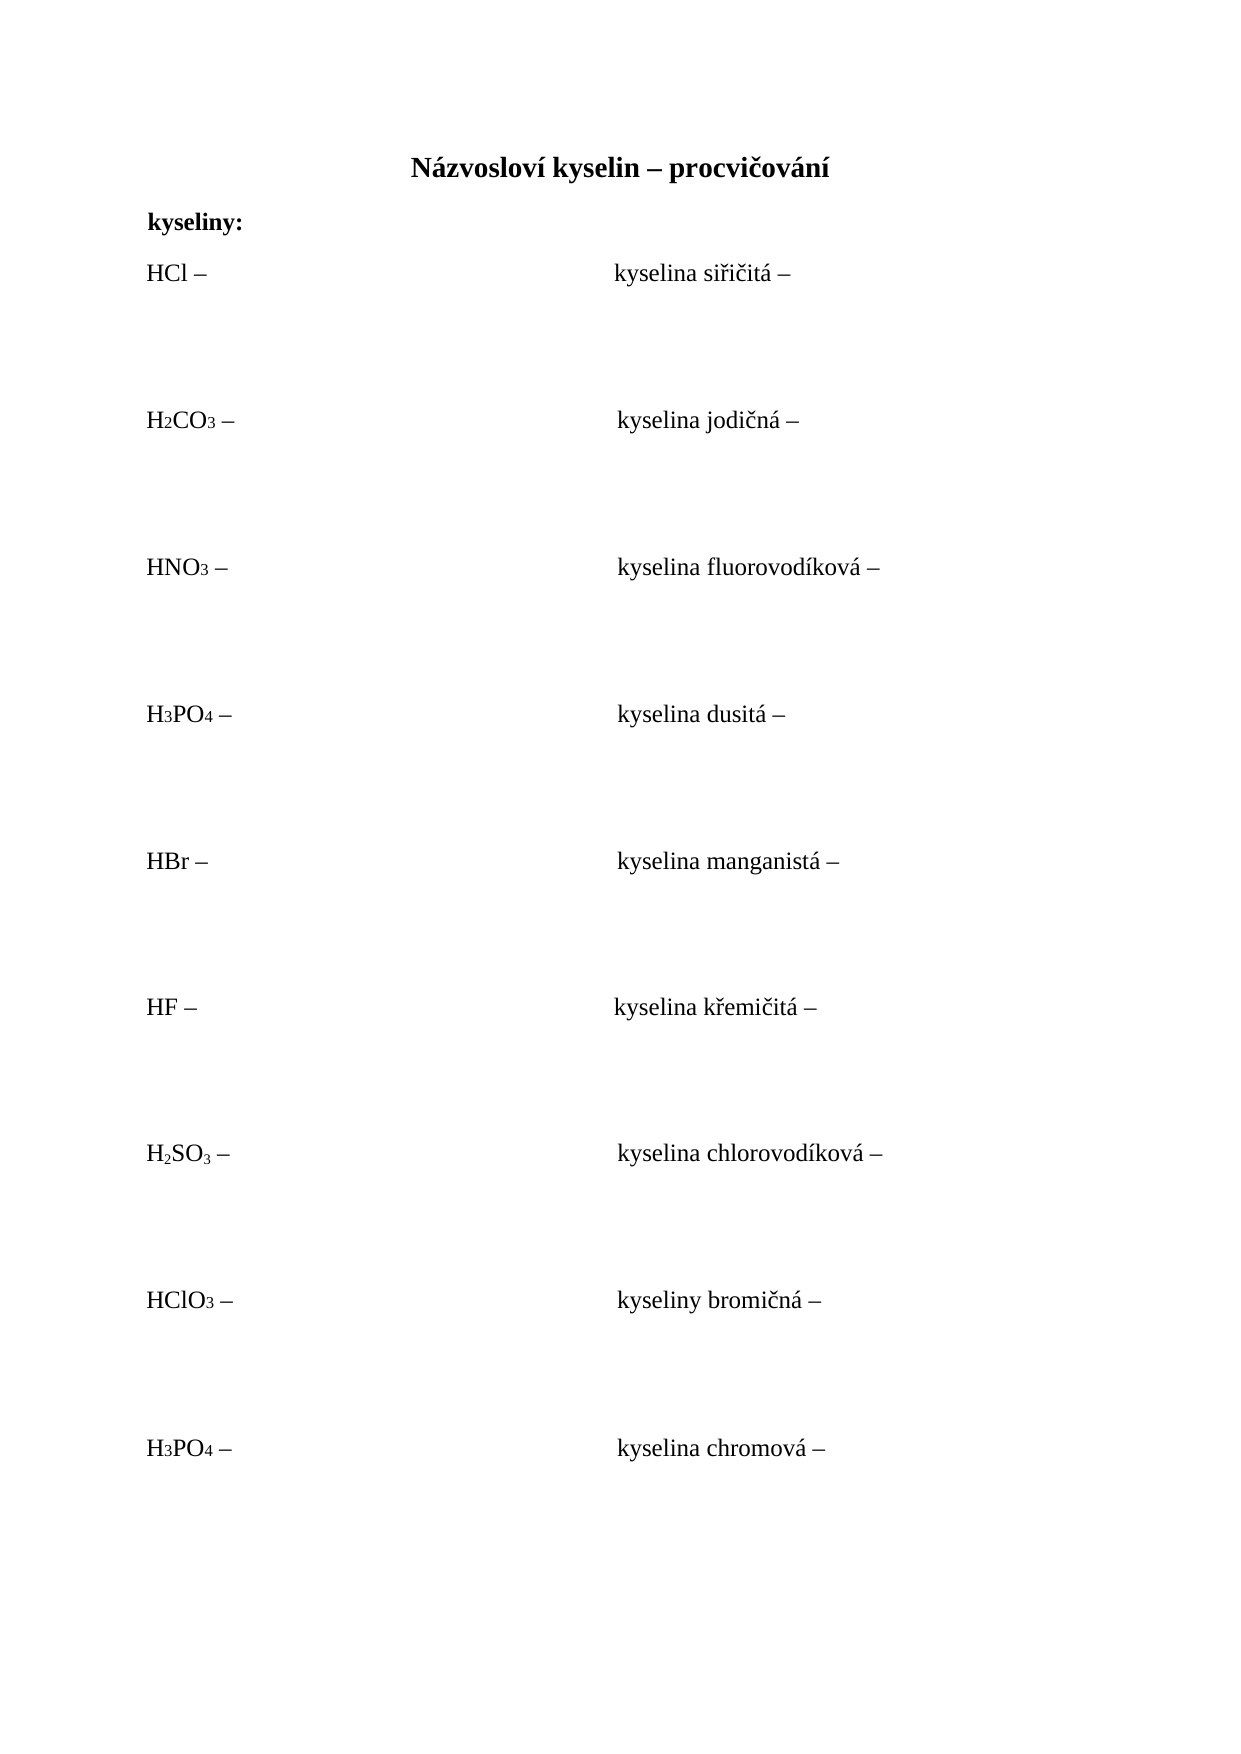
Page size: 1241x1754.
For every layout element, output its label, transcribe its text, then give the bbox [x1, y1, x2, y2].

text H3PO4 – kyselina chromová – [146, 1433, 1090, 1461]
text kyseliny: [147, 207, 1090, 236]
text HNO3 – kyselina fluorovodíková – [146, 552, 1090, 581]
text H2SO3 – kyselina chlorovodíková – [146, 1138, 1090, 1167]
text HF – kyselina křemičitá – [146, 992, 1090, 1021]
text HBr – kyselina manganistá – [146, 846, 1090, 874]
text Názvosloví kyselin – procvičování [411, 150, 1090, 183]
text HClO3 – kyseliny bromičná – [146, 1286, 1090, 1314]
text H3PO4 – kyselina dusitá – [146, 699, 1090, 728]
text H2CO3 – kyselina jodičná – [146, 405, 1090, 433]
text HCl – kyselina siřičitá – [146, 258, 1090, 287]
